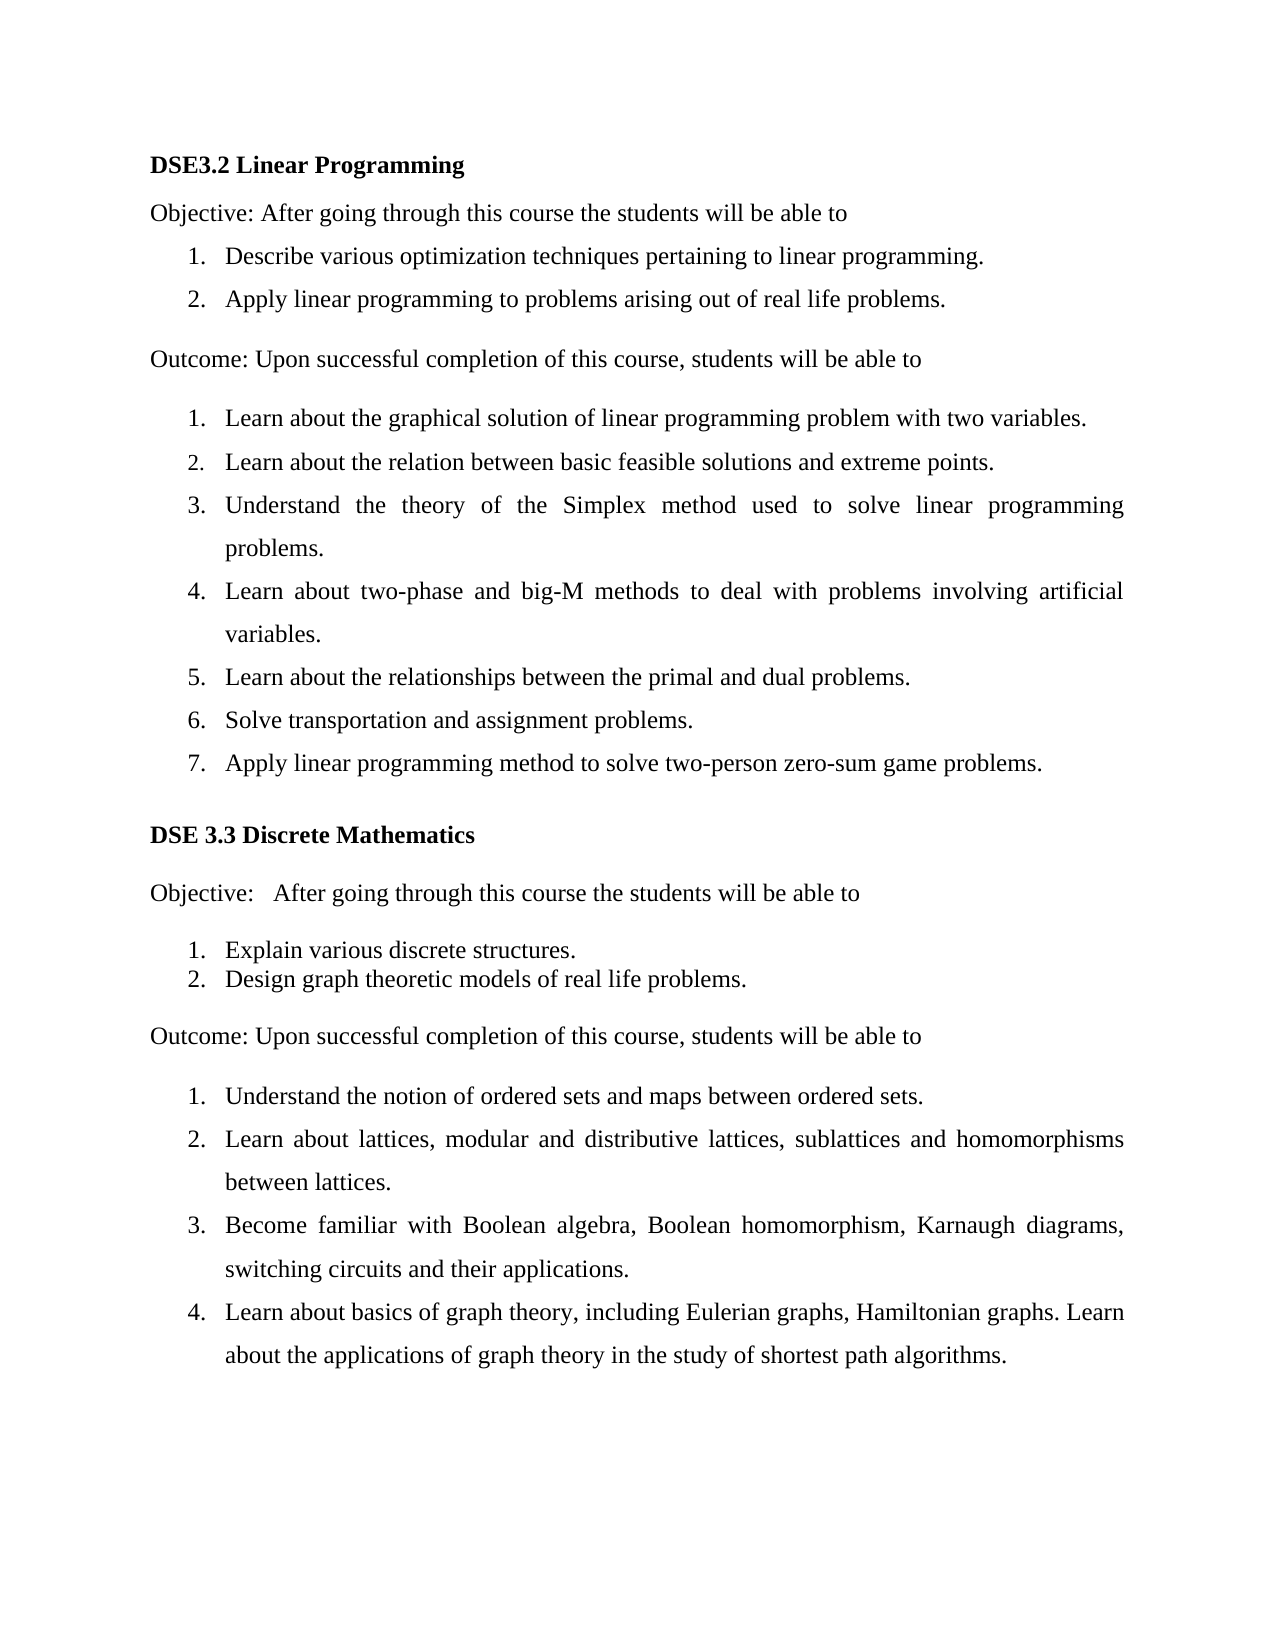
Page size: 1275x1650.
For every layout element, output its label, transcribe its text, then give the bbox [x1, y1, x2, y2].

list Learn about the relation between basic feasible solutions and extreme points. [187, 447, 1125, 475]
text DSE 3.3 Discrete Mathematics [150, 820, 1125, 849]
list Understand the theory of the Simplex method used to solve linear programming problems. [187, 490, 1125, 562]
text Outcome: Upon successful completion of this course, students will be able to [150, 1021, 1125, 1050]
list Learn about the graphical solution of linear programming problem with two variables. [187, 403, 1125, 432]
list Apply linear programming to problems arising out of real life problems. [187, 284, 1125, 313]
list Learn about lattices, modular and distributive lattices, sublattices and homomorphisms between lattices. [187, 1124, 1125, 1196]
list Learn about the relationships between the primal and dual problems. [187, 662, 1125, 691]
text Objective: After going through this course the students will be able to [150, 878, 1125, 906]
list Describe various optimization techniques pertaining to linear programming. [187, 241, 1125, 269]
list Explain various discrete structures. [187, 935, 1125, 964]
list Learn about basics of graph theory, including Eulerian graphs, Hamiltonian graphs. Learn about the applications of graph theory in the study of shortest path algorithms. [187, 1297, 1125, 1369]
text Objective: After going through this course the students will be able to [150, 198, 1125, 226]
list Learn about two-phase and big-M methods to deal with problems involving artificial variables. [187, 576, 1125, 648]
list Apply linear programming method to solve two-person zero-sum game problems. [187, 748, 1125, 777]
text Outcome: Upon successful completion of this course, students will be able to [150, 344, 1125, 372]
text DSE3.2 Linear Programming [150, 150, 1125, 179]
list Design graph theoretic models of real life problems. [187, 964, 1125, 993]
list Solve transportation and assignment problems. [187, 705, 1125, 734]
list Become familiar with Boolean algebra, Boolean homomorphism, Karnaugh diagrams, switching circuits and their applications. [187, 1211, 1125, 1282]
list Understand the notion of ordered sets and maps between ordered sets. [187, 1081, 1125, 1110]
